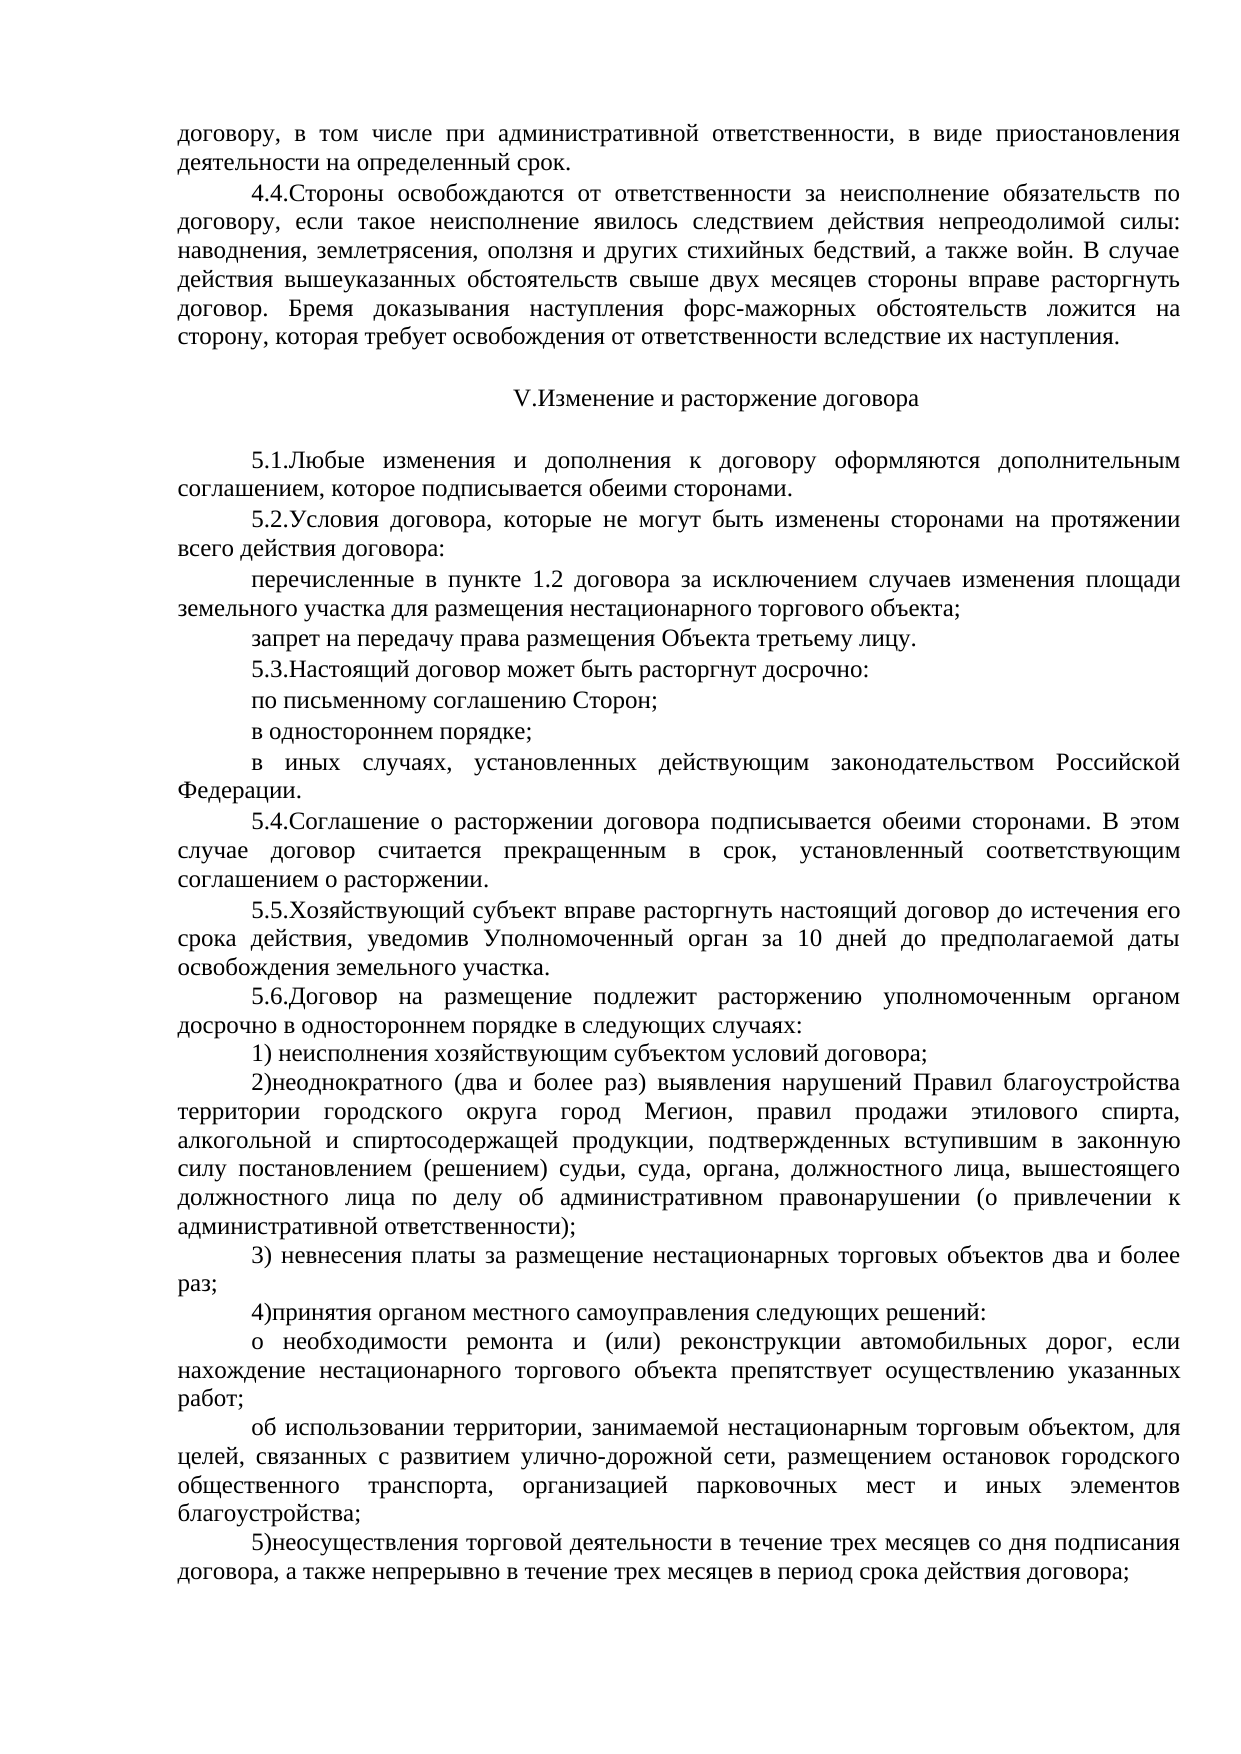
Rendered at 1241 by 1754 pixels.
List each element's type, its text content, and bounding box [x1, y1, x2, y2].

text V.Изменение и расторжение договора [177, 383, 1181, 412]
text 3) невнесения платы за размещение нестационарных торговых объектов два и более раз; [177, 1240, 1181, 1297]
text в одностороннем порядке; [177, 716, 1181, 745]
text о необходимости ремонта и (или) реконструкции автомобильных дорог, если нахождение нестационарного торгового объекта препятствует осуществлению указанных работ; [177, 1326, 1181, 1412]
text 4.4.Стороны освобождаются от ответственности за неисполнение обязательств по договору, если такое неисполнение явилось следствием действия непреодолимой силы: наводнения, землетрясения, оползня и других стихийных бедствий, а также войн. В случае действия вышеуказанных обстоятельств свыше двух месяцев стороны вправе расторгнуть договор. Бремя доказывания наступления форс-мажорных обстоятельств ложится на сторону, которая требует освобождения от ответственности вследствие их наступления. [177, 178, 1181, 350]
text перечисленные в пункте 1.2 договора за исключением случаев изменения площади земельного участка для размещения нестационарного торгового объекта; [177, 564, 1181, 621]
text 5.5.Хозяйствующий субъект вправе расторгнуть настоящий договор до истечения его срока действия, уведомив Уполномоченный орган за 10 дней до предполагаемой даты освобождения земельного участка. [177, 895, 1181, 981]
text 4)принятия органом местного самоуправления следующих решений: [177, 1297, 1181, 1326]
text 5.3.Настоящий договор может быть расторгнут досрочно: [177, 654, 1181, 683]
text 5.2.Условия договора, которые не могут быть изменены сторонами на протяжении всего действия договора: [177, 504, 1181, 562]
text 5)неосуществления торговой деятельности в течение трех месяцев со дня подписания договора, а также непрерывно в течение трех месяцев в период срока действия договора; [177, 1527, 1181, 1585]
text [177, 118, 1181, 176]
text 5.1.Любые изменения и дополнения к договору оформляются дополнительным соглашением, которое подписывается обеими сторонами. [177, 445, 1181, 502]
text по письменному соглашению Сторон; [177, 685, 1181, 714]
text об использовании территории, занимаемой нестационарным торговым объектом, для целей, связанных с развитием улично-дорожной сети, размещением остановок городского общественного транспорта, организацией парковочных мест и иных элементов благоустройства; [177, 1412, 1181, 1527]
text 1) неисполнения хозяйствующим субъектом условий договора; [177, 1038, 1181, 1067]
text запрет на передачу права размещения Объекта третьему лицу. [177, 623, 1181, 652]
text 2)неоднократного (два и более раз) выявления нарушений Правил благоустройства территории городского округа город Мегион, правил продажи этилового спирта, алкогольной и спиртосодержащей продукции, подтвержденных вступившим в законную силу постановлением (решением) судьи, суда, органа, должностного лица, вышестоящего должностного лица по делу об административном правонарушении (о привлечении к административной ответственности); [177, 1067, 1181, 1240]
text 5.4.Соглашение о расторжении договора подписывается обеими сторонами. В этом случае договор считается прекращенным в срок, установленный соответствующим соглашением о расторжении. [177, 806, 1181, 893]
text 5.6.Договор на размещение подлежит расторжению уполномоченным органом досрочно в одностороннем порядке в следующих случаях: [177, 981, 1181, 1038]
text в иных случаях, установленных действующим законодательством Российской Федерации. [177, 747, 1181, 804]
